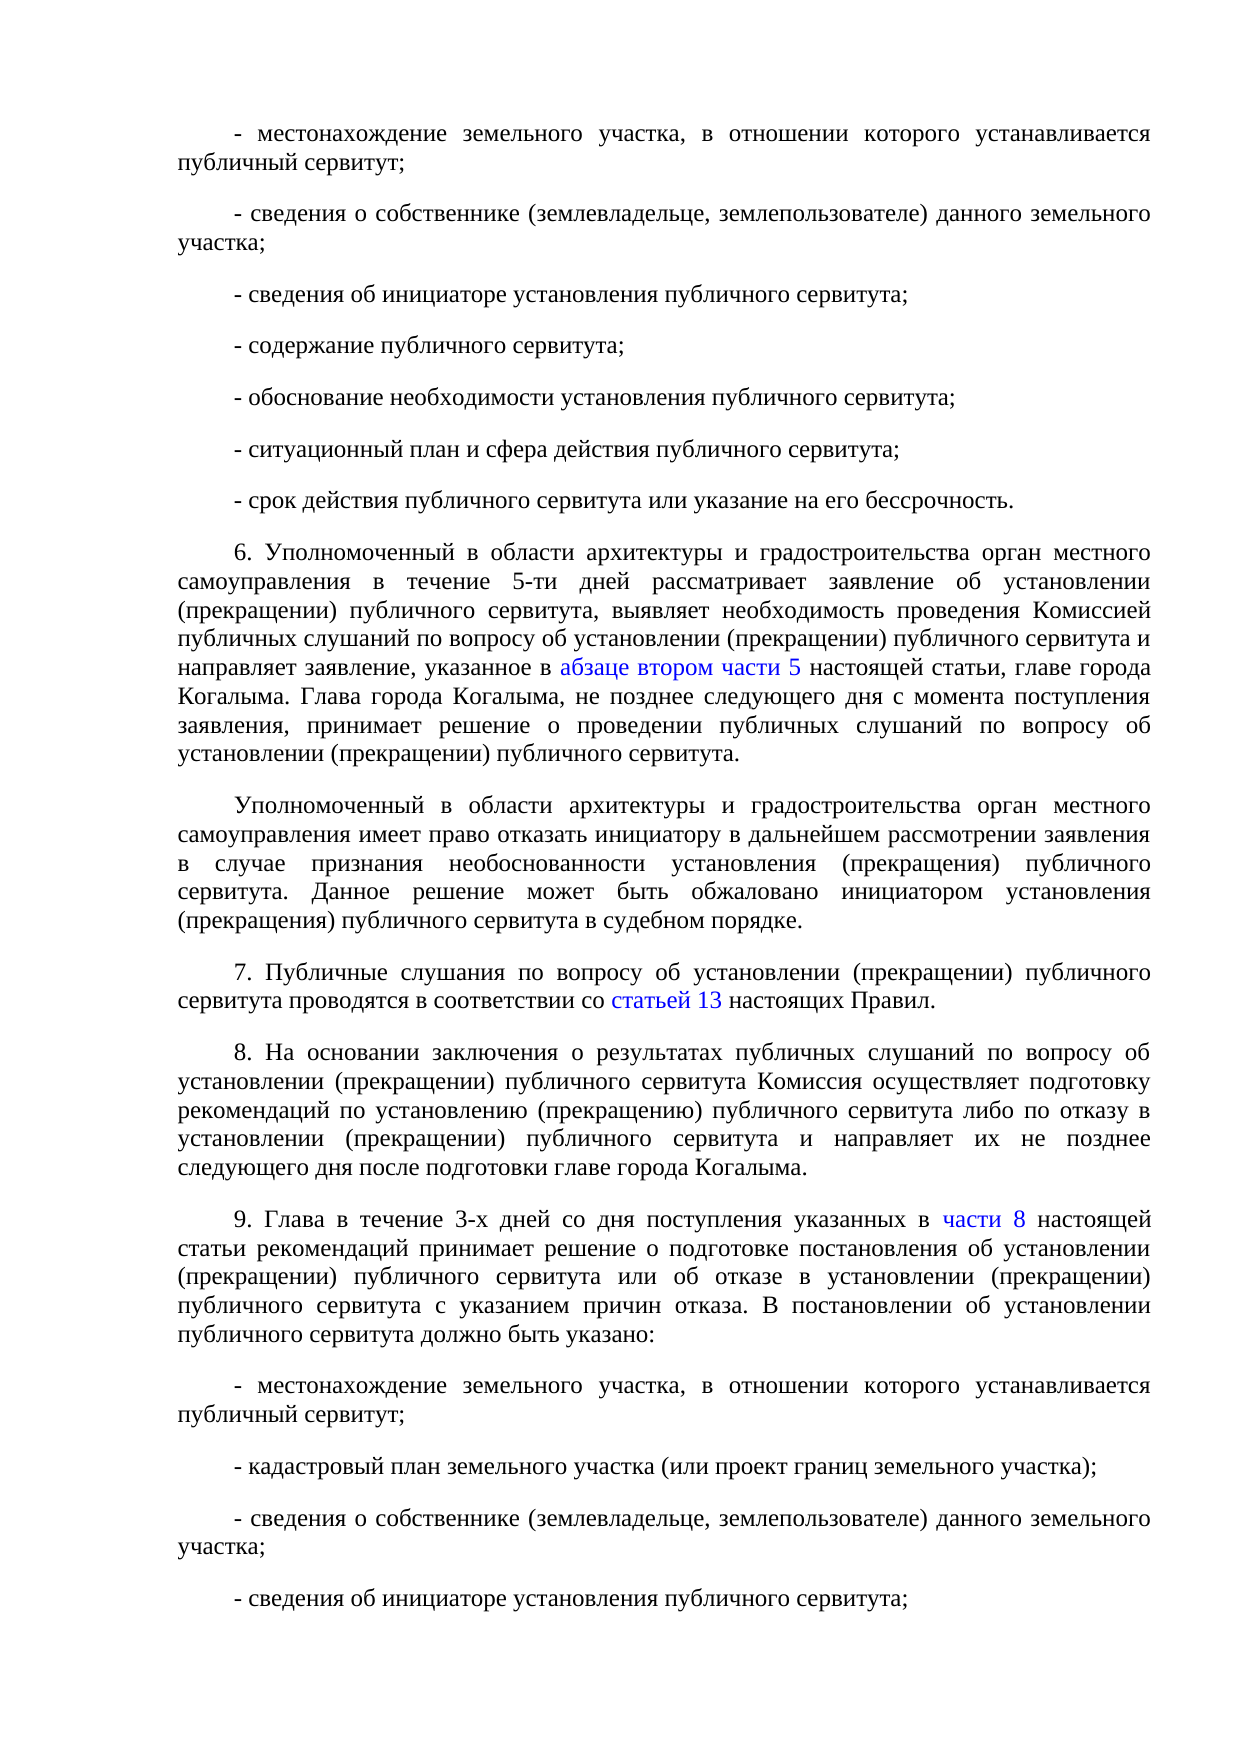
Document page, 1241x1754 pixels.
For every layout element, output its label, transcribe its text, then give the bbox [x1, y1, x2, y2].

text - сведения об инициаторе установления публичного сервитута; [177, 1583, 1152, 1612]
text 7. Публичные слушания по вопросу об установлении (прекращении) публичного сервитута проводятся в соответствии со статьей 13 настоящих Правил. [177, 957, 1152, 1014]
text - обоснование необходимости установления публичного сервитута; [177, 382, 1152, 411]
text Уполномоченный в области архитектуры и градостроительства орган местного самоуправления имеет право отказать инициатору в дальнейшем рассмотрении заявления в случае признания необоснованности установления (прекращения) публичного сервитута. Данное решение может быть обжаловано инициатором установления (прекращения) публичного сервитута в судебном порядке. [177, 790, 1152, 934]
text - сведения о собственнике (землевладельце, землепользователе) данного земельного участка; [177, 198, 1152, 256]
text - сведения о собственнике (землевладельце, землепользователе) данного земельного участка; [177, 1503, 1152, 1560]
text 9. Глава в течение 3-х дней со дня поступления указанных в части 8 настоящей статьи рекомендаций принимает решение о подготовке постановления об установлении (прекращении) публичного сервитута или об отказе в установлении (прекращении) публичного сервитута с указанием причин отказа. В постановлении об установлении публичного сервитута должно быть указано: [177, 1204, 1152, 1348]
text - ситуационный план и сфера действия публичного сервитута; [177, 434, 1152, 463]
text - местонахождение земельного участка, в отношении которого устанавливается публичный сервитут; [177, 118, 1152, 176]
text 8. На основании заключения о результатах публичных слушаний по вопросу об установлении (прекращении) публичного сервитута Комиссия осуществляет подготовку рекомендаций по установлению (прекращению) публичного сервитута либо по отказу в установлении (прекращении) публичного сервитута и направляет их не позднее следующего дня после подготовки главе города Когалыма. [177, 1037, 1152, 1181]
text 6. Уполномоченный в области архитектуры и градостроительства орган местного самоуправления в течение 5-ти дней рассматривает заявление об установлении (прекращении) публичного сервитута, выявляет необходимость проведения Комиссией публичных слушаний по вопросу об установлении (прекращении) публичного сервитута и направляет заявление, указанное в абзаце втором части 5 настоящей статьи, главе города Когалыма. Глава города Когалыма, не позднее следующего дня с момента поступления заявления, принимает решение о проведении публичных слушаний по вопросу об установлении (прекращении) публичного сервитута. [177, 537, 1152, 767]
text - кадастровый план земельного участка (или проект границ земельного участка); [177, 1451, 1152, 1480]
text - срок действия публичного сервитута или указание на его бессрочность. [177, 486, 1152, 514]
text - содержание публичного сервитута; [177, 331, 1152, 359]
text - сведения об инициаторе установления публичного сервитута; [177, 279, 1152, 308]
text - местонахождение земельного участка, в отношении которого устанавливается публичный сервитут; [177, 1371, 1152, 1428]
